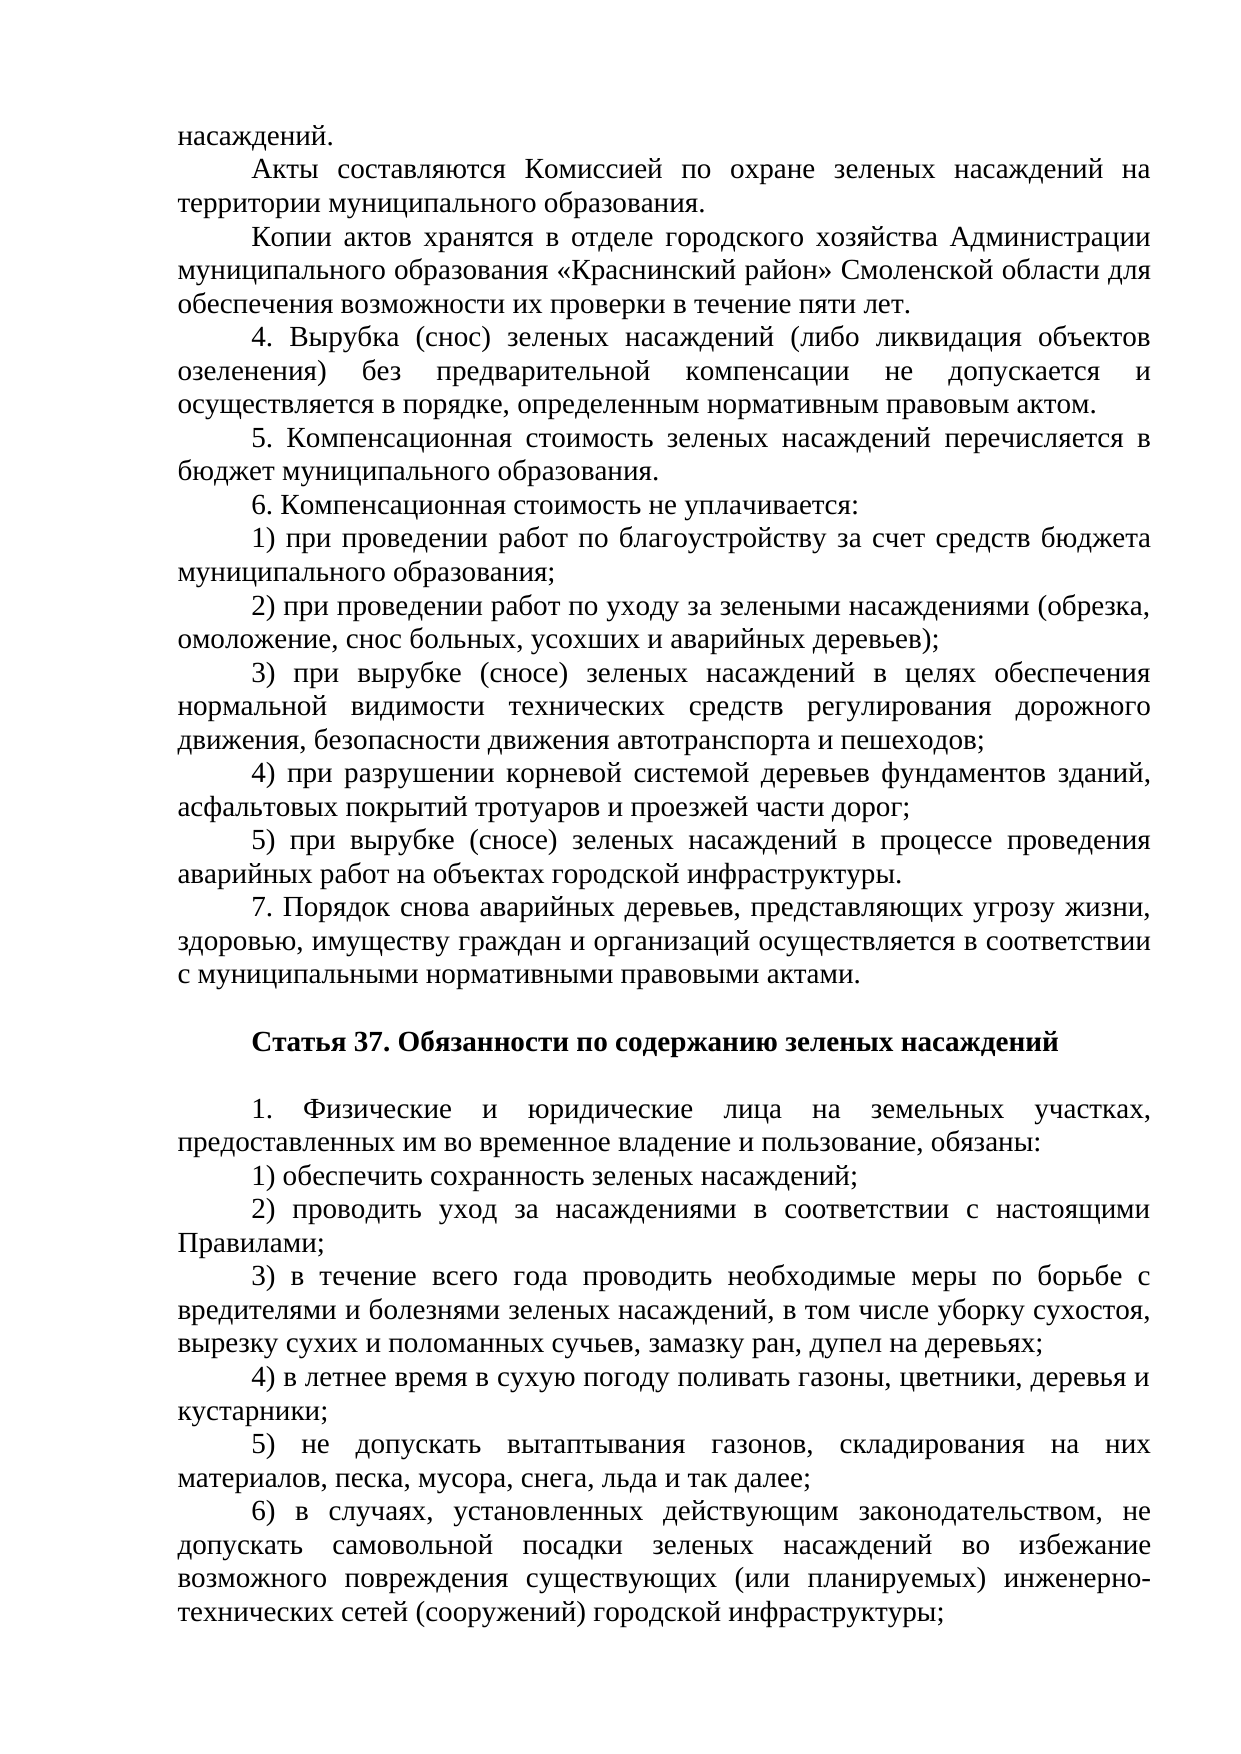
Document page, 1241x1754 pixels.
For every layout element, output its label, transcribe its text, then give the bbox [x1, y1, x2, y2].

text 3) при вырубке (сносе) зеленых насаждений в целях обеспечения нормальной видимости технических средств регулирования дорожного движения, безопасности движения автотранспорта и пешеходов; [177, 655, 1152, 755]
text 1) обеспечить сохранность зеленых насаждений; [177, 1158, 1152, 1191]
text Акты составляются Комиссией по охране зеленых насаждений на территории муниципального образования. [177, 152, 1152, 219]
text 2) проводить уход за насаждениями в соответствии с настоящими Правилами; [177, 1191, 1152, 1258]
text Статья 37. Обязанности по содержанию зеленых насаждений [177, 1024, 1152, 1057]
text 1. Физические и юридические лица на земельных участках, предоставленных им во временное владение и пользование, обязаны: [177, 1091, 1152, 1158]
text 2) при проведении работ по уходу за зелеными насаждениями (обрезка, омоложение, снос больных, усохших и аварийных деревьев); [177, 588, 1152, 655]
text Копии актов хранятся в отделе городского хозяйства Администрации муниципального образования «Краснинский район» Смоленской области для обеспечения возможности их проверки в течение пяти лет. [177, 219, 1152, 319]
text 1) при проведении работ по благоустройству за счет средств бюджета муниципального образования; [177, 521, 1152, 588]
text 6. Компенсационная стоимость не уплачивается: [177, 487, 1152, 521]
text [177, 118, 1152, 152]
text 5) не допускать вытаптывания газонов, складирования на них материалов, песка, мусора, снега, льда и так далее; [177, 1426, 1152, 1493]
text 4) в летнее время в сухую погоду поливать газоны, цветники, деревья и кустарники; [177, 1359, 1152, 1426]
text 3) в течение всего года проводить необходимые меры по борьбе с вредителями и болезнями зеленых насаждений, в том числе уборку сухостоя, вырезку сухих и поломанных сучьев, замазку ран, дупел на деревьях; [177, 1258, 1152, 1359]
text 4) при разрушении корневой системой деревьев фундаментов зданий, асфальтовых покрытий тротуаров и проезжей части дорог; [177, 755, 1152, 822]
text 6) в случаях, установленных действующим законодательством, не допускать самовольной посадки зеленых насаждений во избежание возможного повреждения существующих (или планируемых) инженерно-технических сетей (сооружений) городской инфраструктуры; [177, 1493, 1152, 1627]
text 4. Вырубка (снос) зеленых насаждений (либо ликвидация объектов озеленения) без предварительной компенсации не допускается и осуществляется в порядке, определенным нормативным правовым актом. [177, 319, 1152, 420]
text 5. Компенсационная стоимость зеленых насаждений перечисляется в бюджет муниципального образования. [177, 420, 1152, 487]
text 7. Порядок снова аварийных деревьев, представляющих угрозу жизни, здоровью, имуществу граждан и организаций осуществляется в соответствии с муниципальными нормативными правовыми актами. [177, 889, 1152, 990]
text 5) при вырубке (сносе) зеленых насаждений в процессе проведения аварийных работ на объектах городской инфраструктуры. [177, 822, 1152, 889]
